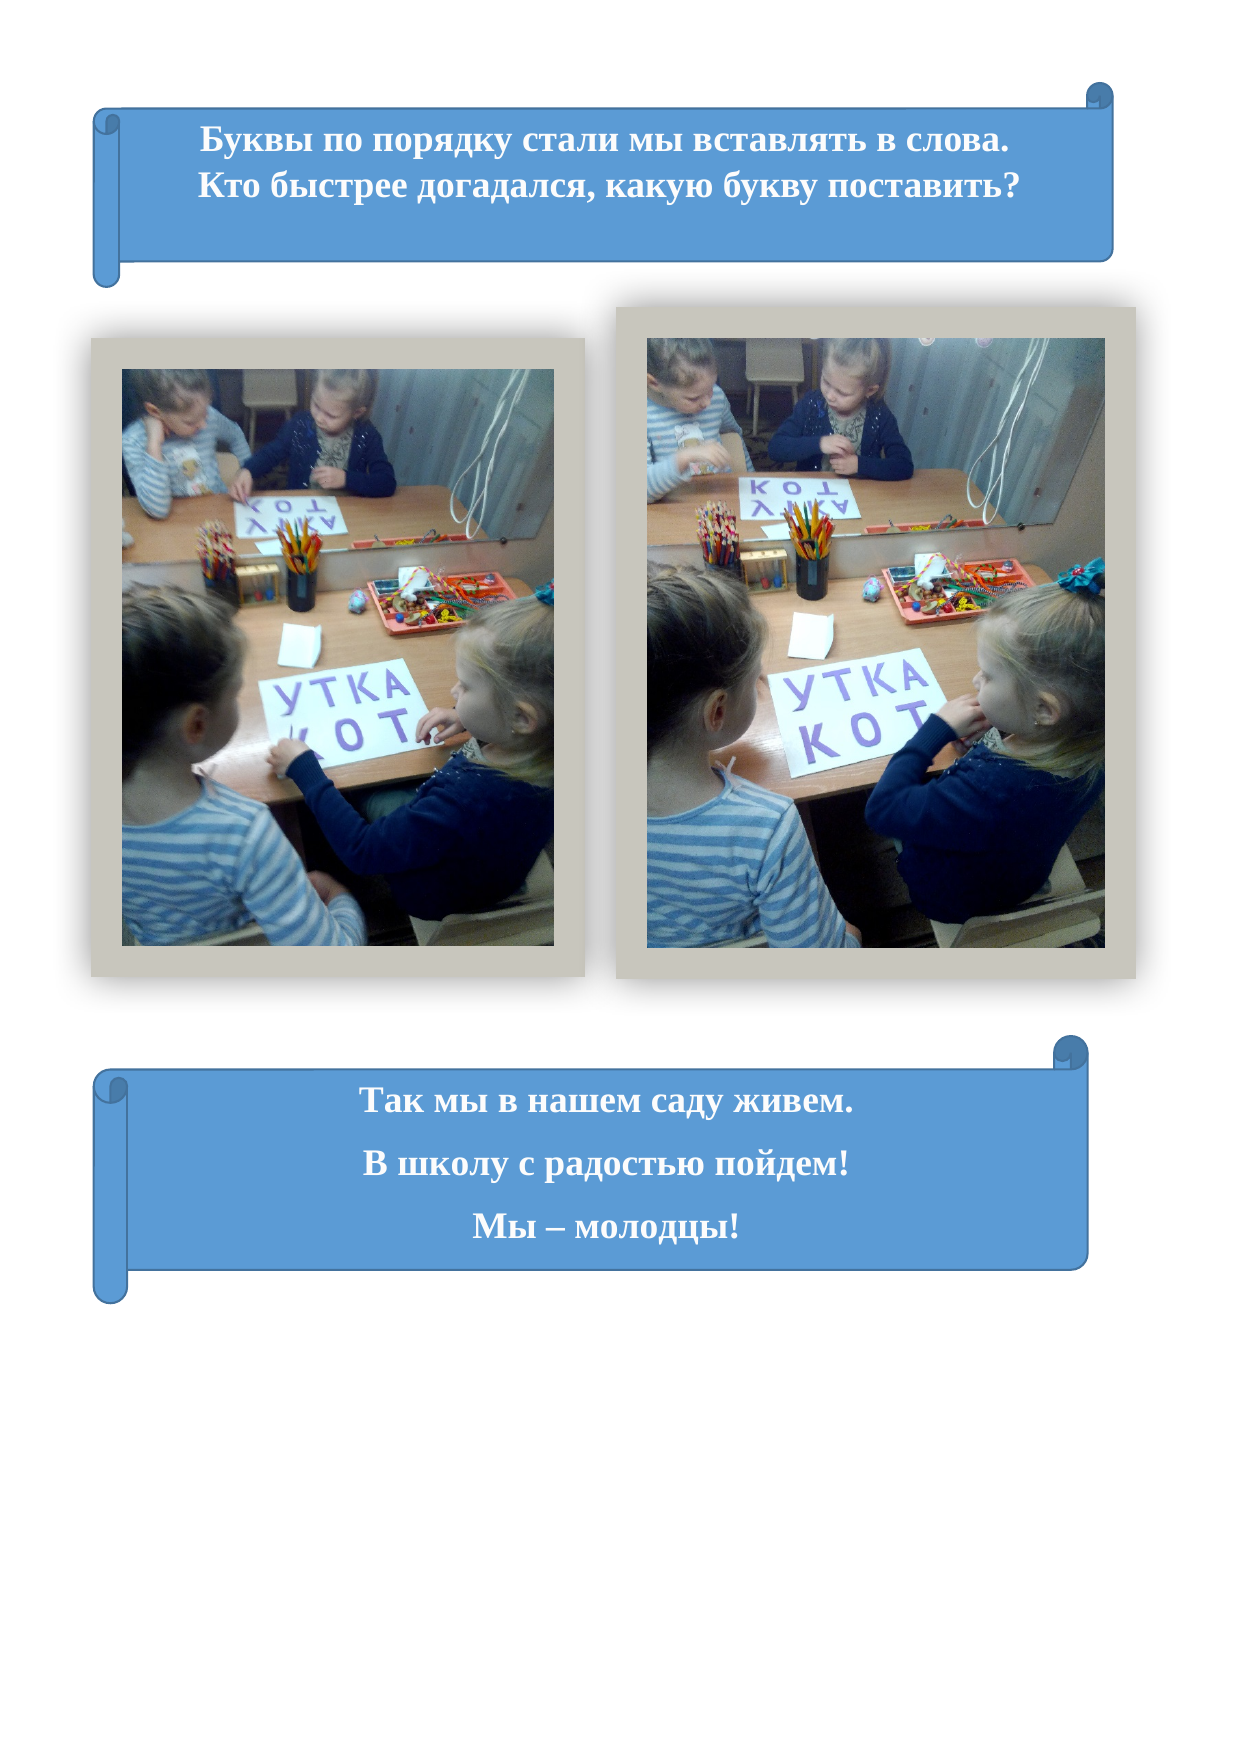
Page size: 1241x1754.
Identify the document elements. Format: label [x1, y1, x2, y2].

picture [122, 369, 554, 946]
picture [647, 338, 1105, 948]
